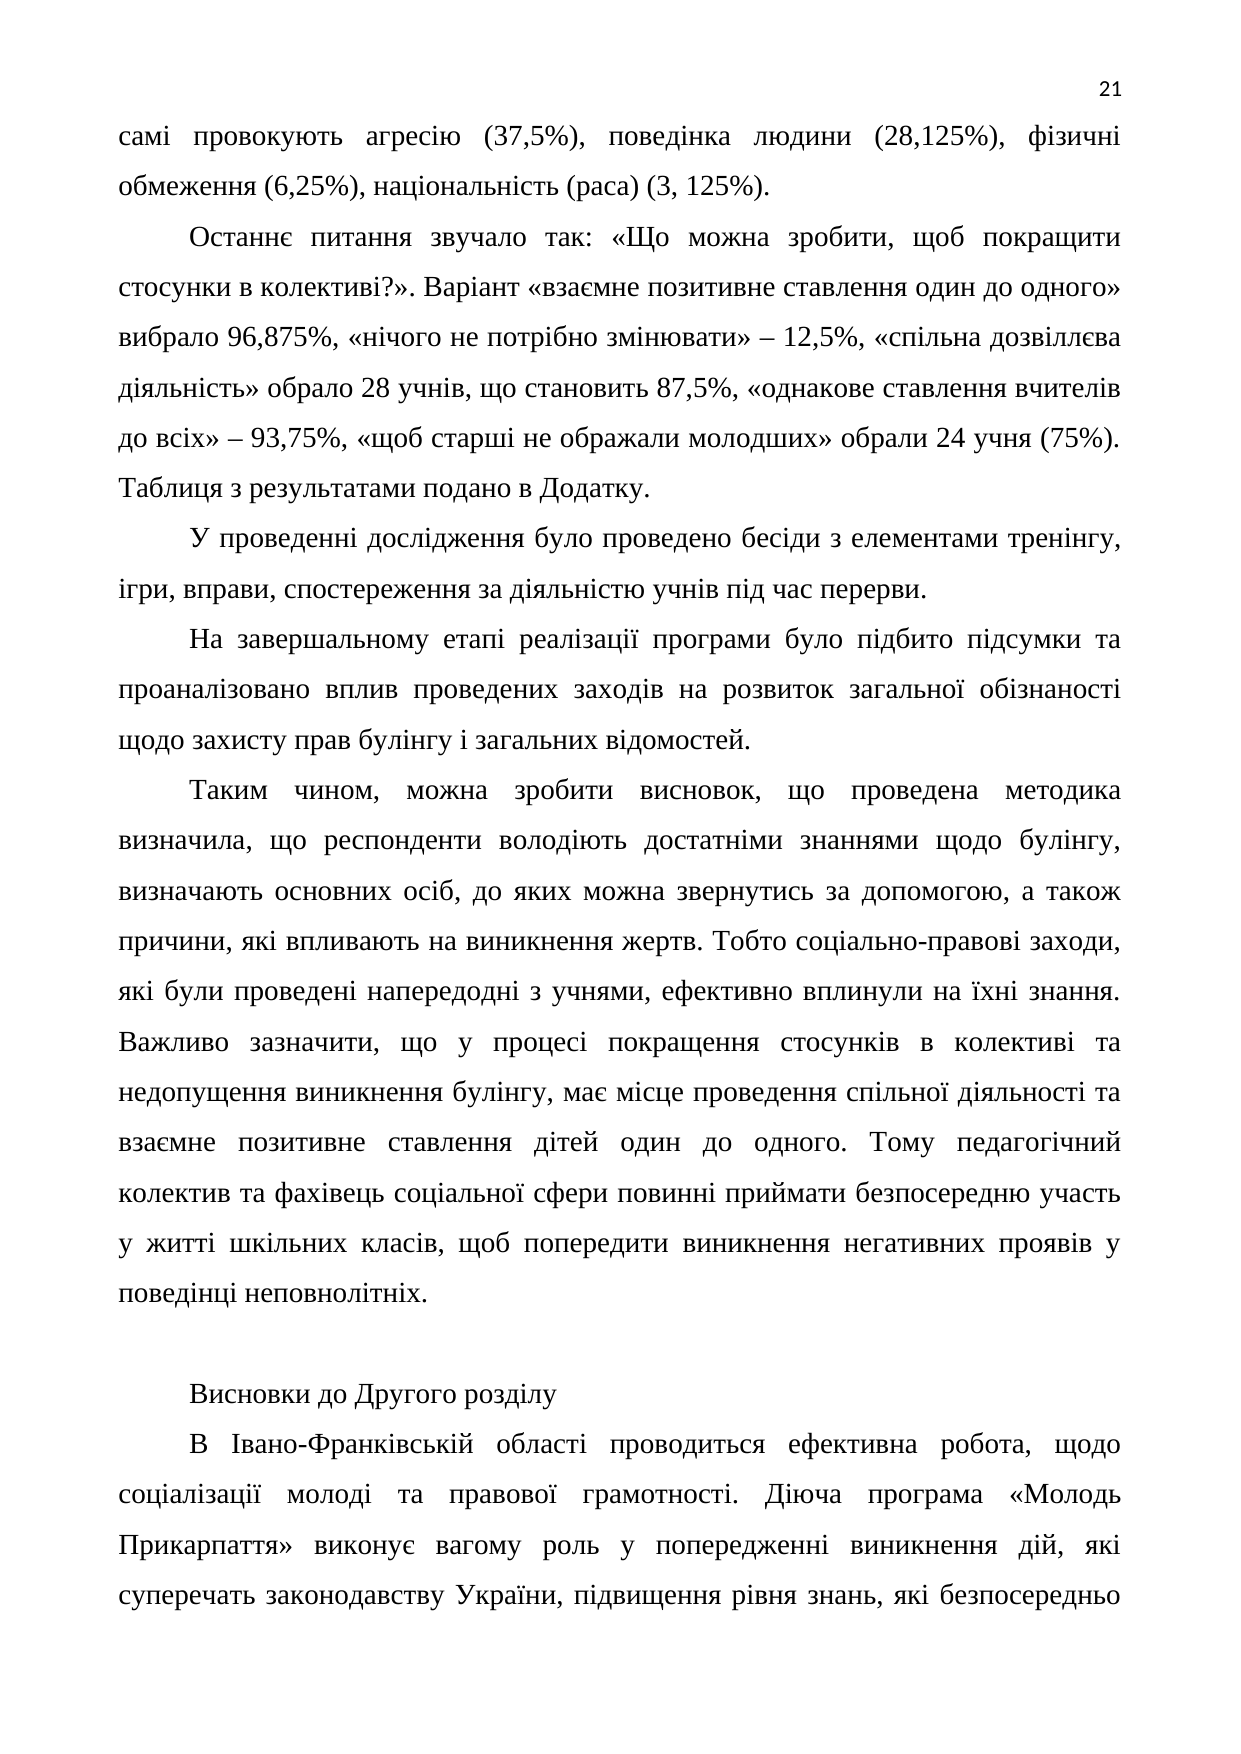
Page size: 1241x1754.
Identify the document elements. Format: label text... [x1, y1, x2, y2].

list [118, 118, 1122, 202]
list Таким чином, можна зробити висновок, що проведена методика визначила, що респонденти володіють достатніми знаннями щодо булінгу, визначають основних осіб, до яких можна звернутись за допомогою, а також причини, які впливають на виникнення жертв. Тобто соціально-правові заходи, які були проведені напередодні з учнями, ефективно вплинули на їхні знання. Важливо зазначити, що у процесі покращення стосунків в колективі та недопущення виникнення булінгу, має місце проведення спільної діяльності та взаємне позитивне ставлення дітей один до одного. Тому педагогічний колектив та фахівець соціальної сфери повинні приймати безпосередню участь у житті шкільних класів, щоб попередити виникнення негативних проявів у поведінці неповнолітніх. [118, 772, 1122, 1309]
list На завершальному етапі реалізації програми було підбито підсумки та проаналізовано вплив проведених заходів на розвиток загальної обізнаності щодо захисту прав булінгу і загальних відомостей. [118, 621, 1122, 755]
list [118, 1426, 1122, 1611]
list Останнє питання звучало так: «Що можна зробити, щоб покращити стосунки в колективі?». Варіант «взаємне позитивне ставлення один до одного» вибрало 96,875%, «нічого не потрібно змінювати» – 12,5%, «спільна дозвіллєва діяльність» обрало 28 учнів, що становить 87,5%, «однакове ставлення вчителів до всіх» – 93,75%, «щоб старші не ображали молодших» обрали 24 учня (75%). Таблиця з результатами подано в Додатку. [118, 219, 1122, 504]
list У проведенні дослідження було проведено бесіди з елементами тренінгу, ігри, вправи, спостереження за діяльністю учнів під час перерви. [118, 521, 1122, 604]
list Висновки до Другого розділу [118, 1376, 1122, 1409]
